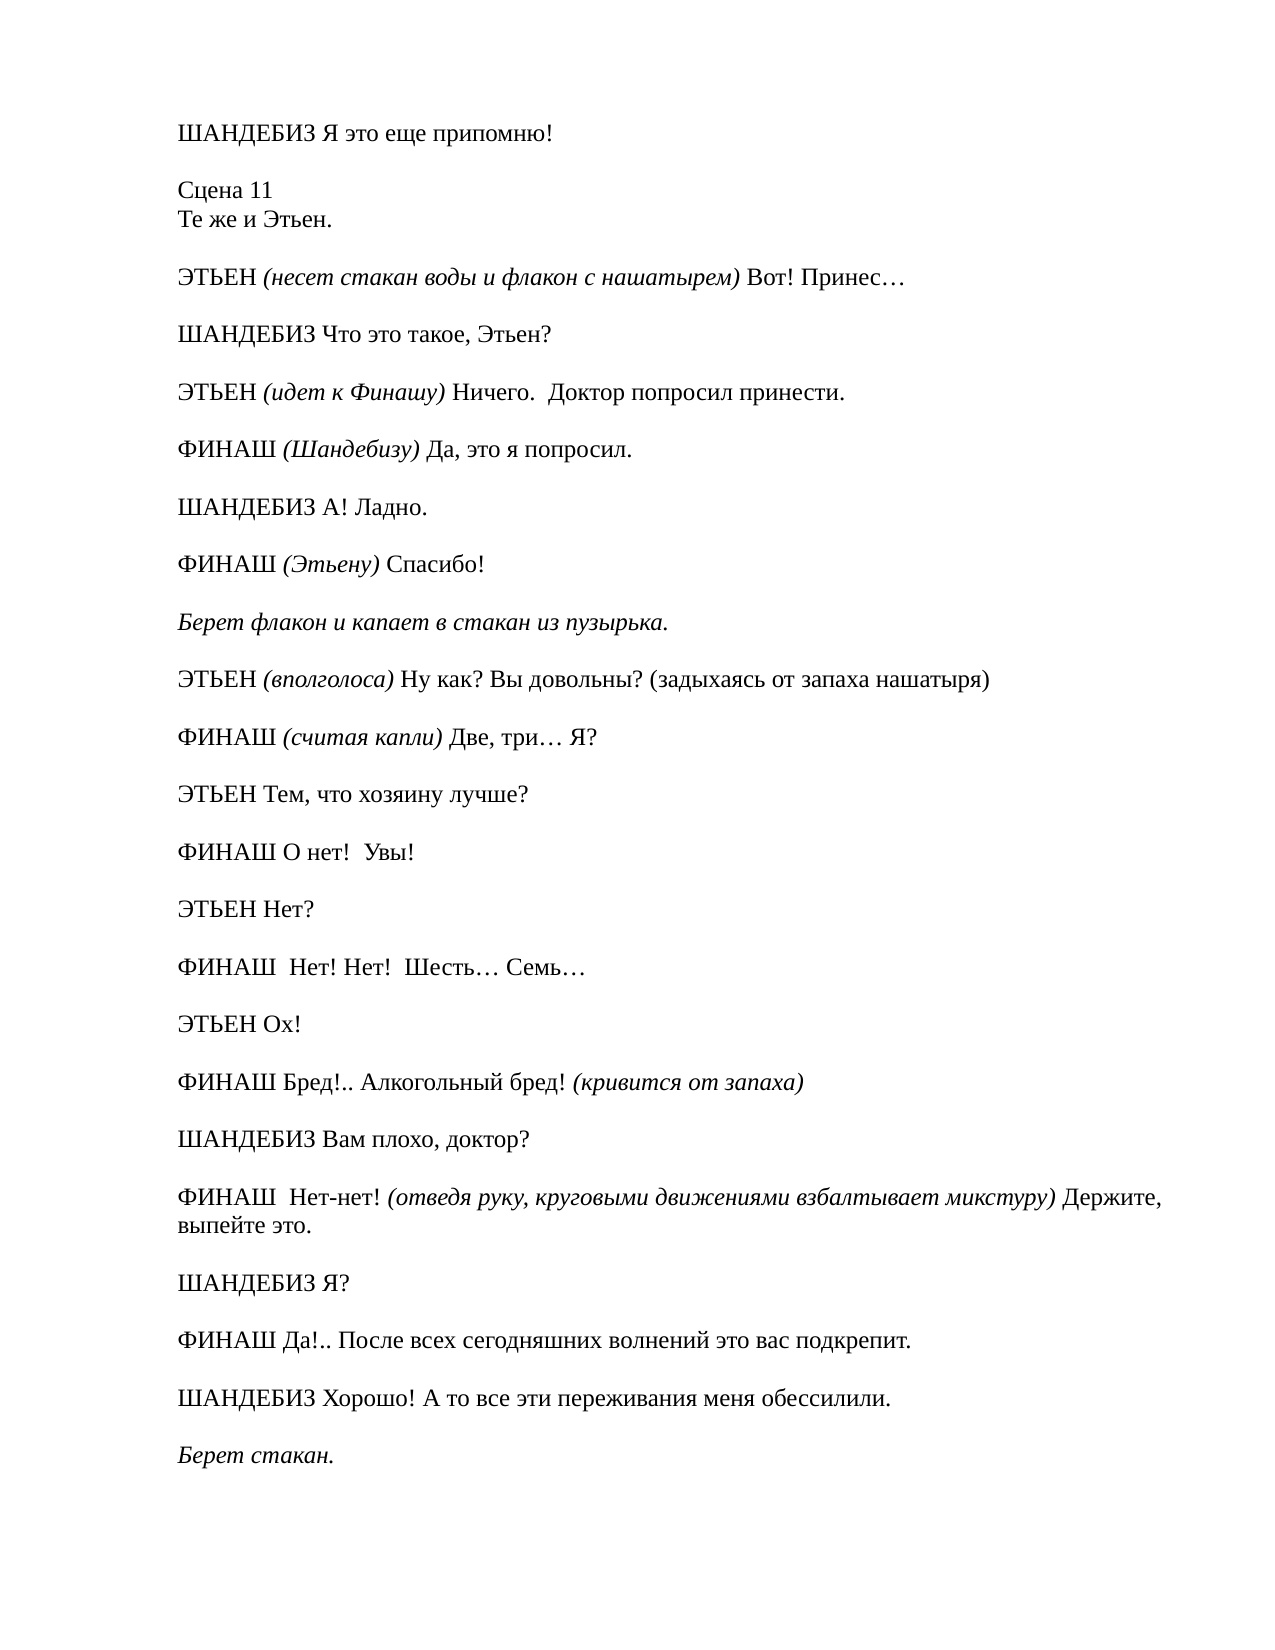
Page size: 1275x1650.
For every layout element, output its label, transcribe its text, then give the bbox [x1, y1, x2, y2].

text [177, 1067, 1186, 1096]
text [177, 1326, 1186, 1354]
text ШАНДЕБИЗ Я это еще припомню! [177, 118, 1186, 147]
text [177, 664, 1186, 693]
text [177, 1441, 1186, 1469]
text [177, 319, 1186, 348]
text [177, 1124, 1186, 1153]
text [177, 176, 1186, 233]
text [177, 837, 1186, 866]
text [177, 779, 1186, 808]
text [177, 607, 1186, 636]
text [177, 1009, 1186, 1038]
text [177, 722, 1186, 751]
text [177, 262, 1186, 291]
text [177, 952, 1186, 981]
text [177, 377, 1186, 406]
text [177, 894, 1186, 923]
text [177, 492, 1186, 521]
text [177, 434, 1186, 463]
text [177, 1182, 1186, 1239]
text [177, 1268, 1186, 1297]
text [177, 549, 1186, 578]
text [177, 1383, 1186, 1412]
